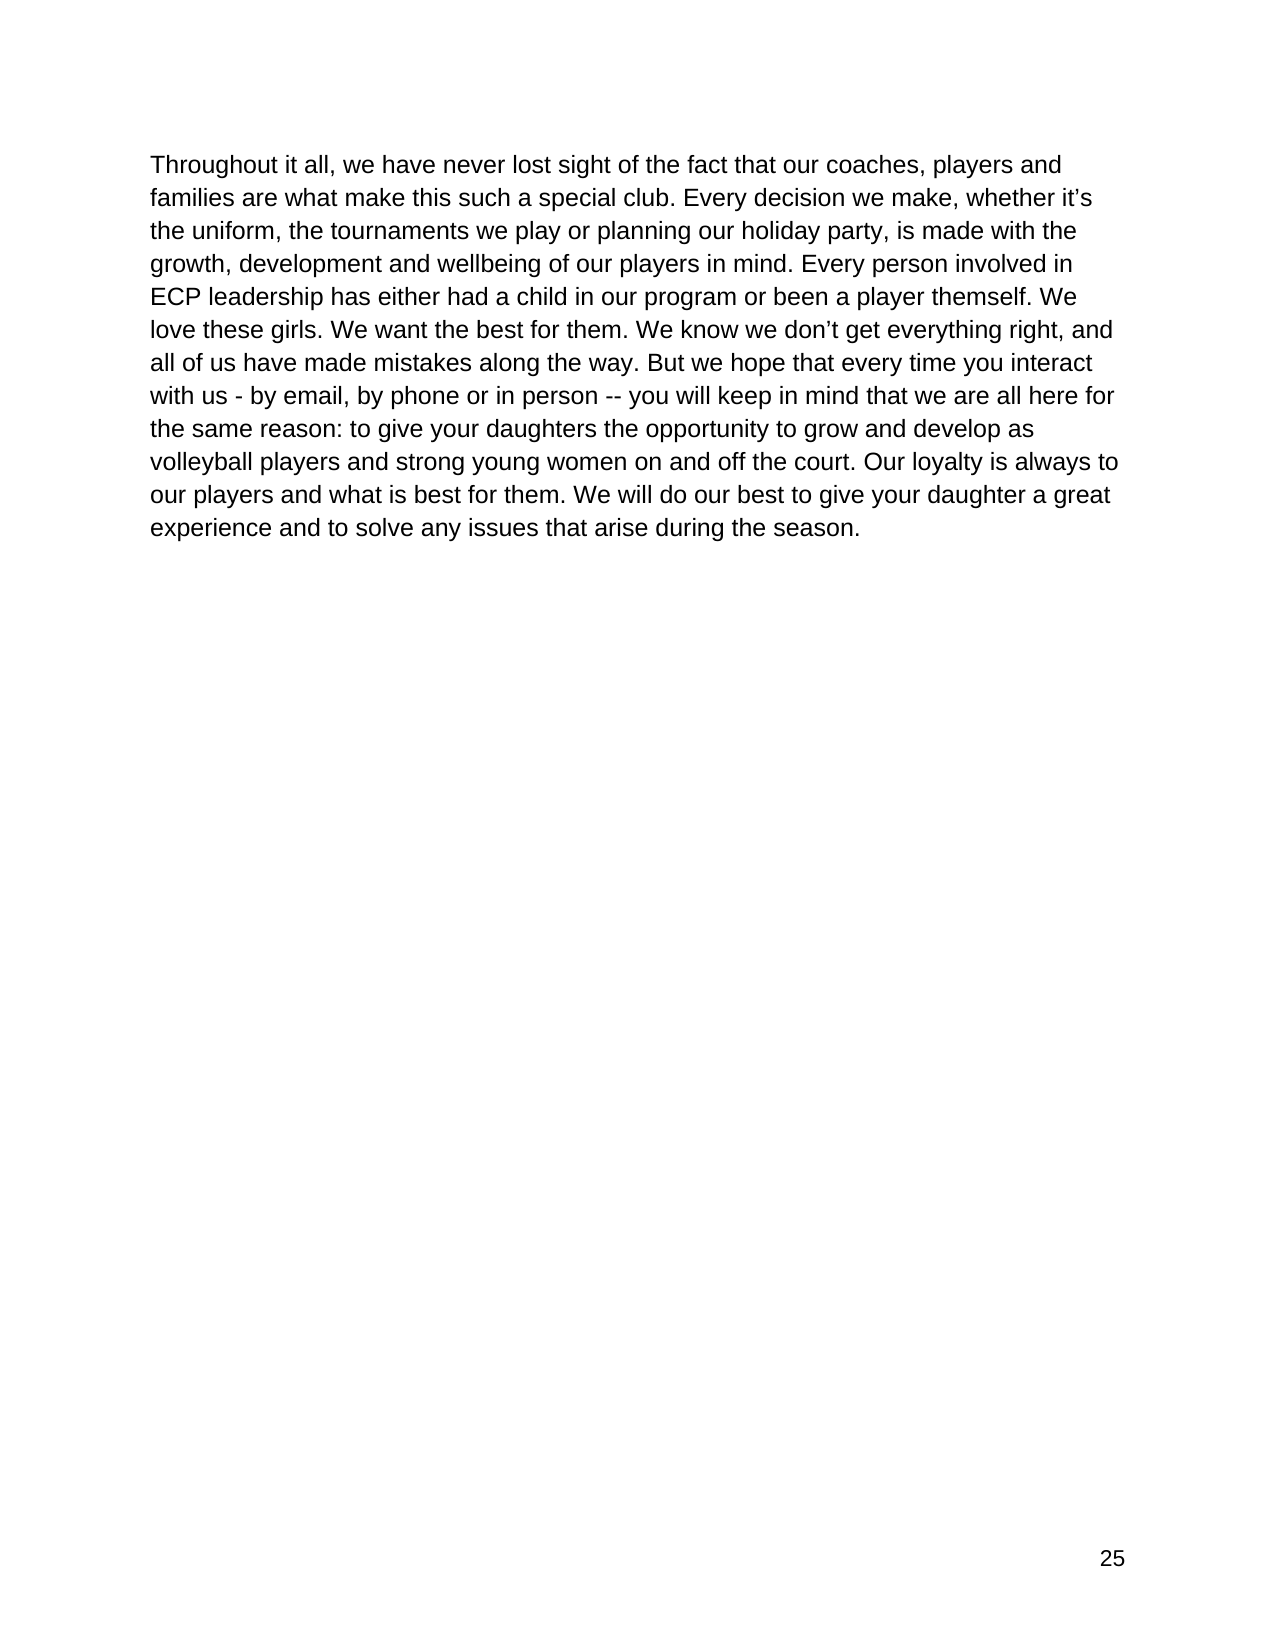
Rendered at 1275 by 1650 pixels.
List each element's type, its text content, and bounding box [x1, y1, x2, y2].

text Throughout it all, we have never lost sight of the fact that our coaches, players and families are what make this such a special club. Every decision we make, whether it’s the uniform, the tournaments we play or planning our holiday party, is made with the growth, development and wellbeing of our players in mind. Every person involved in ECP leadership has either had a child in our program or been a player themself. We love these girls. We want the best for them. We know we don’t get everything right, and all of us have made mistakes along the way. But we hope that every time you interact with us - by email, by phone or in person -- you will keep in mind that we are all here for the same reason: to give your daughters the opportunity to grow and develop as volleyball players and strong young women on and off the court. Our loyalty is always to our players and what is best for them. We will do our best to give your daughter a great experience and to solve any issues that arise during the season. [150, 150, 1125, 542]
